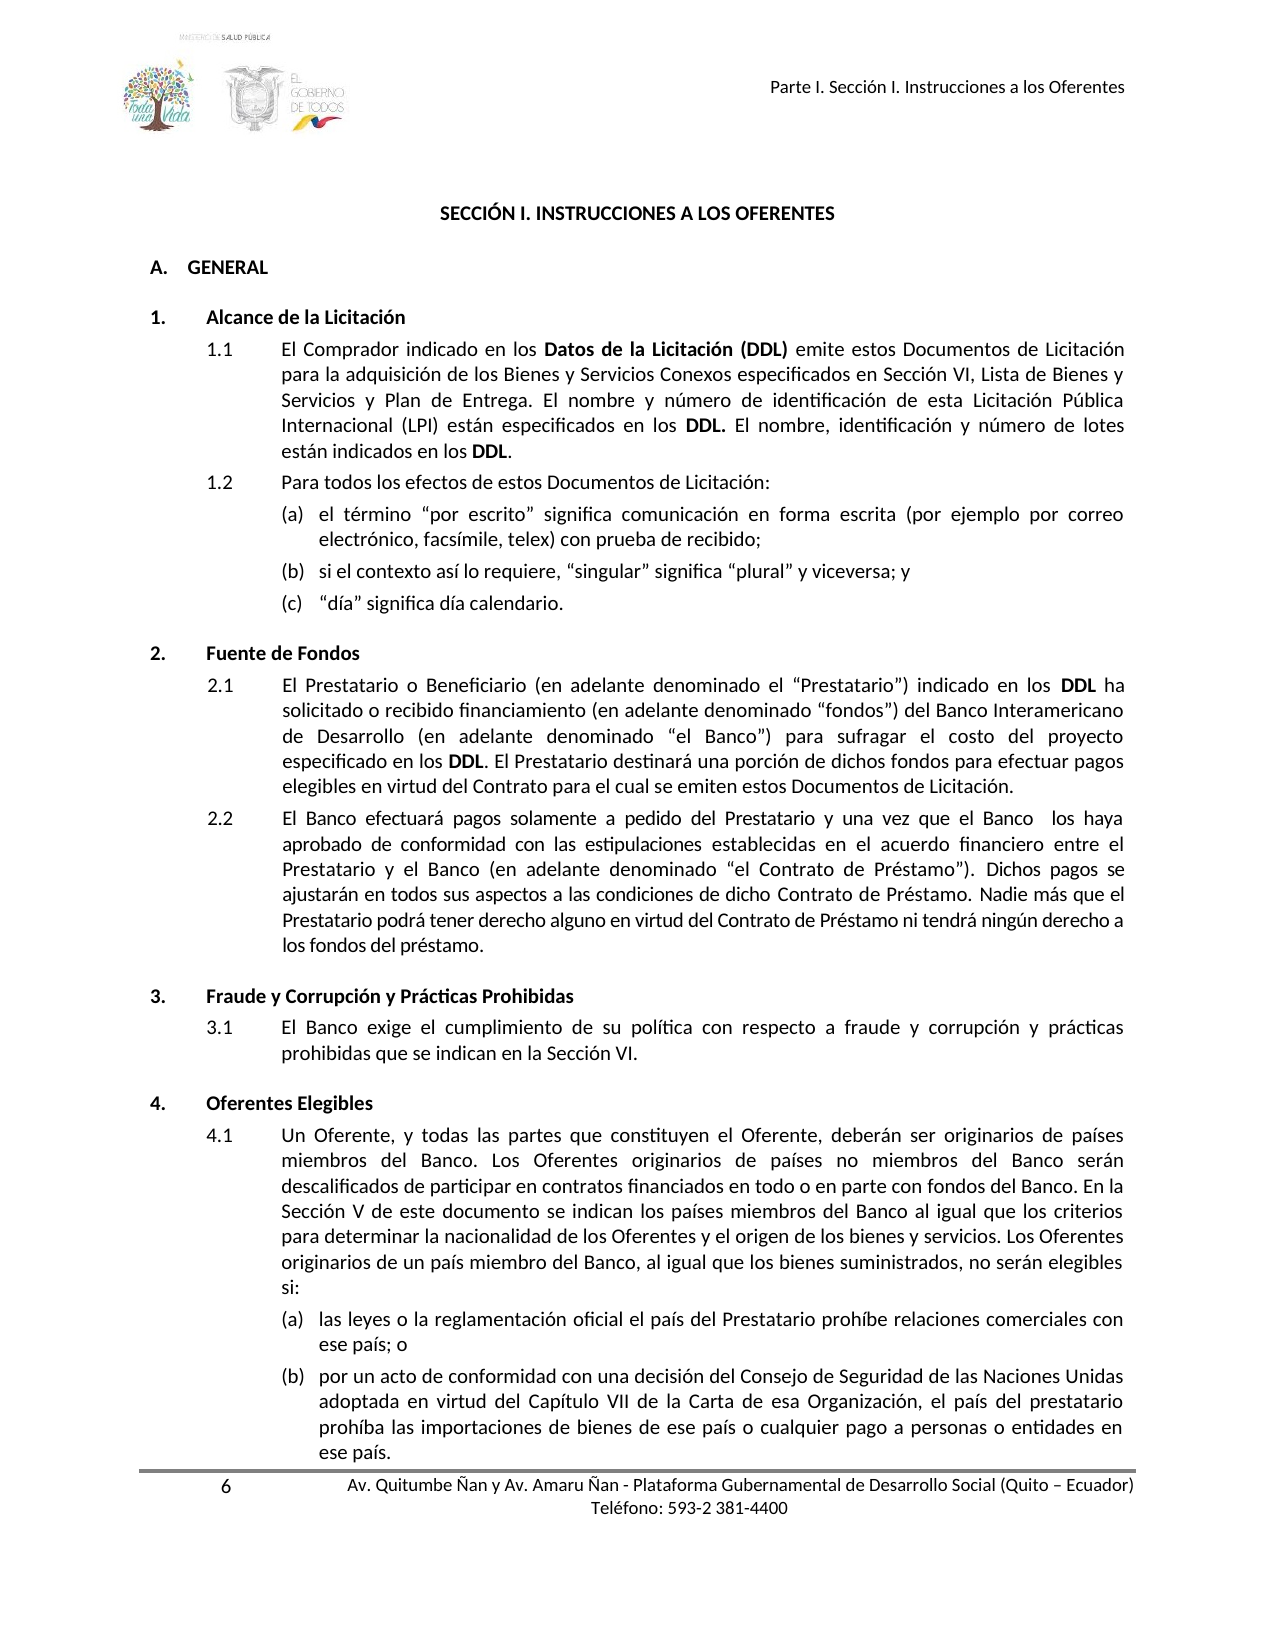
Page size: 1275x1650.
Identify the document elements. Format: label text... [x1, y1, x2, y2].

list El Prestatario o Beneficiario (en adelante denominado el “Prestatario”) indicado en los DDL ha solicitado o recibido financiamiento (en adelante denominado “fondos”) del Banco Interamericano de Desarrollo (en adelante denominado “el Banco”) para sufragar el costo del proyecto especificado en los DDL. El Prestatario destinará una porción de dichos fondos para efectuar pagos elegibles en virtud del Contrato para el cual se emiten estos Documentos de Licitación. [207, 672, 1125, 799]
list El Banco efectuará pagos solamente a pedido del Prestatario y una vez que el Banco los haya aprobado de conformidad con las estipulaciones establecidas en el acuerdo financiero entre el Prestatario y el Banco (en adelante denominado “el Contrato de Préstamo”). Dichos pagos se ajustarán en todos sus aspectos a las condiciones de dicho Contrato de Préstamo. Nadie más que el Prestatario podrá tener derecho alguno en virtud del Contrato de Préstamo ni tendrá ningún derecho a los fondos del préstamo. [207, 805, 1125, 958]
list Para todos los efectos de estos Documentos de Licitación: [206, 469, 1125, 495]
picture [109, 32, 350, 139]
list Oferentes Elegibles [150, 1090, 1125, 1116]
list El Banco exige el cumplimiento de su política con respecto a fraude y corrupción y prácticas prohibidas que se indican en la Sección VI. [206, 1014, 1125, 1065]
list Fuente de Fondos [150, 640, 1125, 666]
list Fraude y Corrupción y Prácticas Prohibidas [150, 983, 1125, 1008]
list El Comprador indicado en los Datos de la Licitación (DDL) emite estos Documentos de Licitación para la adquisición de los Bienes y Servicios Conexos especificados en Sección VI, Lista de Bienes y Servicios y Plan de Entrega. El nombre y número de identificación de esta Licitación Pública Internacional (LPI) están especificados en los DDL. El nombre, identificación y número de lotes están indicados en los DDL. [206, 336, 1125, 463]
list GENERAL [150, 254, 1125, 279]
list el término “por escrito” significa comunicación en forma escrita (por ejemplo por correo electrónico, facsímile, telex) con prueba de recibido; [281, 501, 1125, 552]
list si el contexto así lo requiere, “singular” significa “plural” y viceversa; y [281, 558, 1125, 584]
list “día” significa día calendario. [281, 590, 1125, 615]
subtitle SECCIÓN I. INSTRUCCIONES A LOS OFERENTES [150, 200, 1125, 225]
list las leyes o la reglamentación oficial el país del Prestatario prohíbe relaciones comerciales con ese país; o [281, 1306, 1125, 1357]
list Un Oferente, y todas las partes que constituyen el Oferente, deberán ser originarios de países miembros del Banco. Los Oferentes originarios de países no miembros del Banco serán descalificados de participar en contratos financiados en todo o en parte con fondos del Banco. En la Sección V de este documento se indican los países miembros del Banco al igual que los criterios para determinar la nacionalidad de los Oferentes y el origen de los bienes y servicios. Los Oferentes originarios de un país miembro del Banco, al igual que los bienes suministrados, no serán elegibles si: [206, 1122, 1125, 1300]
list por un acto de conformidad con una decisión del Consejo de Seguridad de las Naciones Unidas adoptada en virtud del Capítulo VII de la Carta de esa Organización, el país del prestatario prohíba las importaciones de bienes de ese país o cualquier pago a personas o entidades en ese país. [281, 1363, 1125, 1465]
list Alcance de la Licitación [150, 304, 1125, 330]
